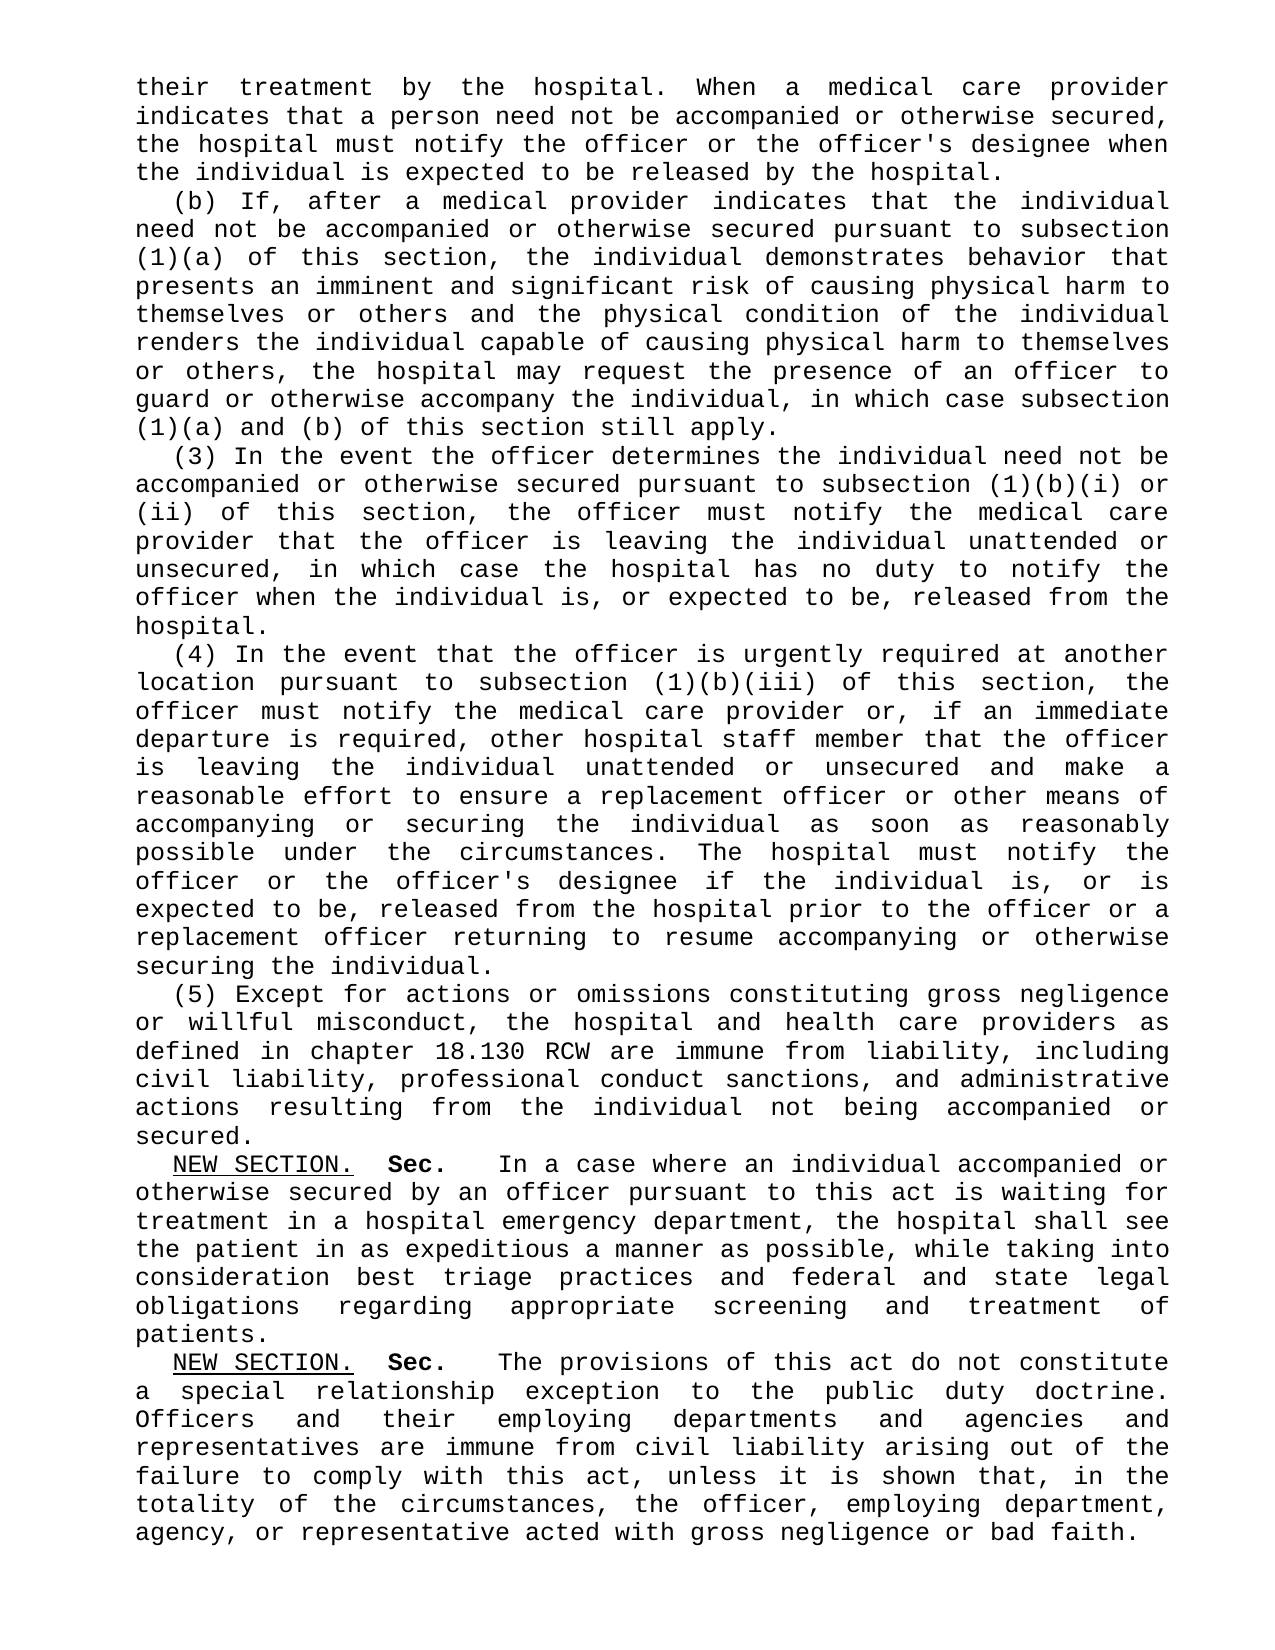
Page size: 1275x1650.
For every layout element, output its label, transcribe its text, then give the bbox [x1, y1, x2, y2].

text NEW SECTION. Sec. In a case where an individual accompanied or otherwise secured by an officer pursuant to this act is waiting for treatment in a hospital emergency department, the hospital shall see the patient in as expeditious a manner as possible, while taking into consideration best triage practices and federal and state legal obligations regarding appropriate screening and treatment of patients. [135, 1152, 1170, 1350]
text NEW SECTION. Sec. The provisions of this act do not constitute a special relationship exception to the public duty doctrine. Officers and their employing departments and agencies and representatives are immune from civil liability arising out of the failure to comply with this act, unless it is shown that, in the totality of the circumstances, the officer, employing department, agency, or representative acted with gross negligence or bad faith. [135, 1350, 1170, 1548]
text (b) If, after a medical provider indicates that the individual need not be accompanied or otherwise secured pursuant to subsection (1)(a) of this section, the individual demonstrates behavior that presents an imminent and significant risk of causing physical harm to themselves or others and the physical condition of the individual renders the individual capable of causing physical harm to themselves or others, the hospital may request the presence of an officer to guard or otherwise accompany the individual, in which case subsection (1)(a) and (b) of this section still apply. [135, 188, 1170, 443]
text (5) Except for actions or omissions constituting gross negligence or willful misconduct, the hospital and health care providers as defined in chapter 18.130 RCW are immune from liability, including civil liability, professional conduct sanctions, and administrative actions resulting from the individual not being accompanied or secured. [135, 982, 1170, 1152]
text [135, 75, 1170, 188]
text (3) In the event the officer determines the individual need not be accompanied or otherwise secured pursuant to subsection (1)(b)(i) or (ii) of this section, the officer must notify the medical care provider that the officer is leaving the individual unattended or unsecured, in which case the hospital has no duty to notify the officer when the individual is, or expected to be, released from the hospital. [135, 443, 1170, 642]
text (4) In the event that the officer is urgently required at another location pursuant to subsection (1)(b)(iii) of this section, the officer must notify the medical care provider or, if an immediate departure is required, other hospital staff member that the officer is leaving the individual unattended or unsecured and make a reasonable effort to ensure a replacement officer or other means of accompanying or securing the individual as soon as reasonably possible under the circumstances. The hospital must notify the officer or the officer's designee if the individual is, or is expected to be, released from the hospital prior to the officer or a replacement officer returning to resume accompanying or otherwise securing the individual. [135, 642, 1170, 982]
